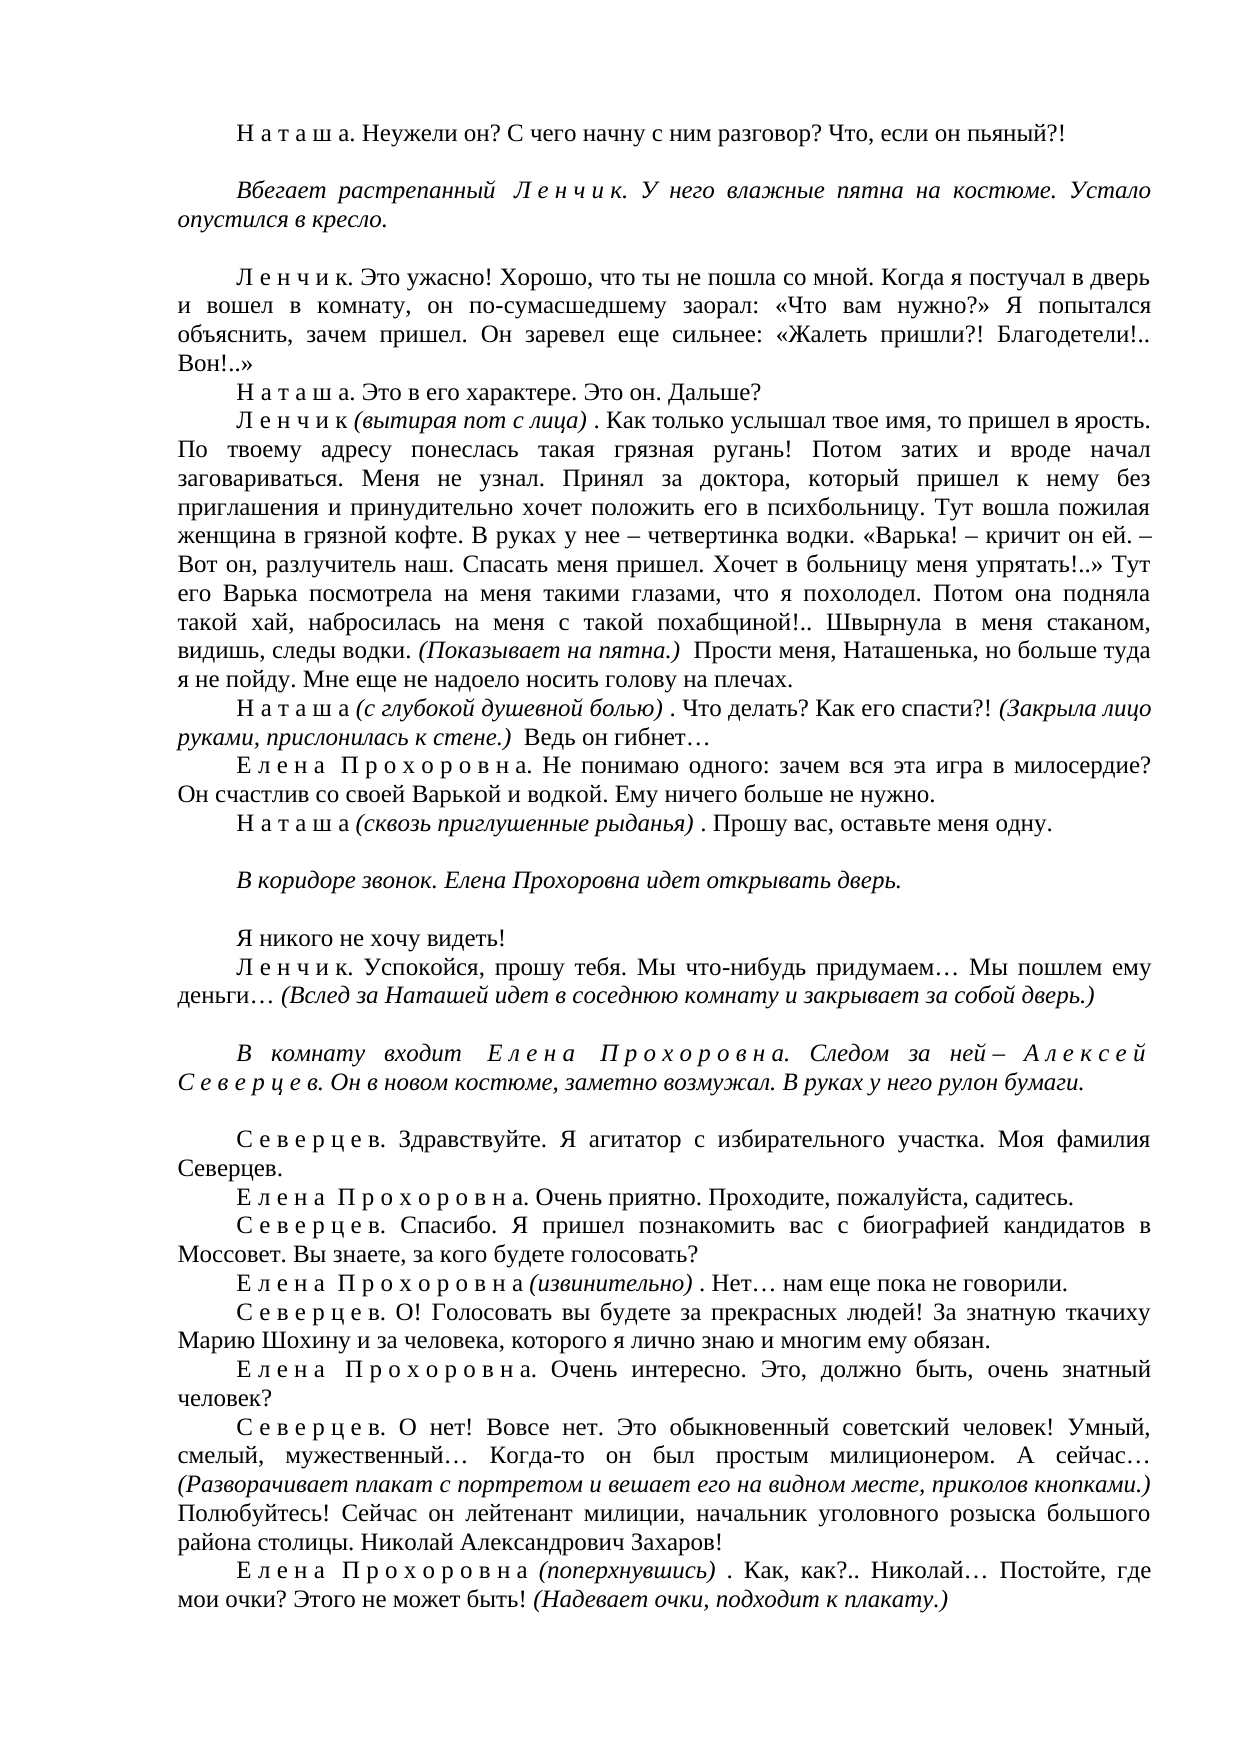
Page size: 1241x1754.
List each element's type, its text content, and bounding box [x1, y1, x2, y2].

text Е л е н а П р о х о р о в н а (поперхнувшись) . Как, как?.. Николай… Постойте, где мои очки? Этого не может быть! (Надевает очки, подходит к плакату.) [177, 1556, 1152, 1613]
text Е л е н а П р о х о р о в н а (извинительно) . Нет… нам еще пока не говорили. [177, 1268, 1152, 1297]
text Е л е н а П р о х о р о в н а. Очень интересно. Это, должно быть, очень знатный человек? [177, 1354, 1152, 1412]
text В коридоре звонок. Елена Прохоровна идет открывать дверь. [177, 866, 1152, 894]
text В комнату входит Е л е н а П р о х о р о в н а. Следом за ней – А л е к с е й С е в е р ц е в. Он в новом костюме, заметно возмужал. В руках у него рулон бумаги. [177, 1038, 1152, 1096]
text Н а т а ш а. Это в его характере. Это он. Дальше? [177, 377, 1152, 406]
text Е л е н а П р о х о р о в н а. Очень приятно. Проходите, пожалуйста, садитесь. [177, 1182, 1152, 1211]
text С е в е р ц е в. О! Голосовать вы будете за прекрасных людей! За знатную ткачиху Марию Шохину и за человека, которого я лично знаю и многим ему обязан. [177, 1297, 1152, 1354]
text Н а т а ш а (с глубокой душевной болью) . Что делать? Как его спасти?! (Закрыла лицо руками, прислонилась к стене.) Ведь он гибнет… [177, 693, 1152, 751]
text Л е н ч и к (вытирая пот с лица) . Как только услышал твое имя, то пришел в ярость. По твоему адресу понеслась такая грязная ругань! Потом затих и вроде начал заговариваться. Меня не узнал. Принял за доктора, который пришел к нему без приглашения и принудительно хочет положить его в психбольницу. Тут вошла пожилая женщина в грязной кофте. В руках у нее – четвертинка водки. «Варька! – кричит он ей. – Вот он, разлучитель наш. Спасать меня пришел. Хочет в больницу меня упрятать!..» Тут его Варька посмотрела на меня такими глазами, что я похолодел. Потом она подняла такой хай, набросилась на меня с такой похабщиной!.. Швырнула в меня стаканом, видишь, следы водки. (Показывает на пятна.) Прости меня, Наташенька, но больше туда я не пойду. Мне еще не надоело носить голову на плечах. [177, 406, 1152, 693]
text С е в е р ц е в. Здравствуйте. Я агитатор с избирательного участка. Моя фамилия Северцев. [177, 1124, 1152, 1182]
text Вбегает растрепанный Л е н ч и к. У него влажные пятна на костюме. Устало опустился в кресло. [177, 176, 1152, 233]
text Л е н ч и к. Это ужасно! Хорошо, что ты не пошла со мной. Когда я постучал в дверь и вошел в комнату, он по-сумасшедшему заорал: «Что вам нужно?» Я попытался объяснить, зачем пришел. Он заревел еще сильнее: «Жалеть пришли?! Благодетели!.. Вон!..» [177, 262, 1152, 377]
text Е л е н а П р о х о р о в н а. Не понимаю одного: зачем вся эта игра в милосердие? Он счастлив со своей Варькой и водкой. Ему ничего больше не нужно. [177, 751, 1152, 808]
text Н а т а ш а. Неужели он? С чего начну с ним разговор? Что, если он пьяный?! [177, 118, 1152, 147]
text С е в е р ц е в. Спасибо. Я пришел познакомить вас с биографией кандидатов в Моссовет. Вы знаете, за кого будете голосовать? [177, 1211, 1152, 1268]
text Я никого не хочу видеть! [177, 923, 1152, 952]
text Л е н ч и к. Успокойся, прошу тебя. Мы что-нибудь придумаем… Мы пошлем ему деньги… (Вслед за Наташей идет в соседнюю комнату и закрывает за собой дверь.) [177, 952, 1152, 1009]
text С е в е р ц е в. О нет! Вовсе нет. Это обыкновенный советский человек! Умный, смелый, мужественный… Когда-то он был простым милиционером. А сейчас… (Разворачивает плакат с портретом и вешает его на видном месте, приколов кнопками.) Полюбуйтесь! Сейчас он лейтенант милиции, начальник уголовного розыска большого района столицы. Николай Александрович Захаров! [177, 1412, 1152, 1556]
text Н а т а ш а (сквозь приглушенные рыданья) . Прошу вас, оставьте меня одну. [177, 808, 1152, 837]
